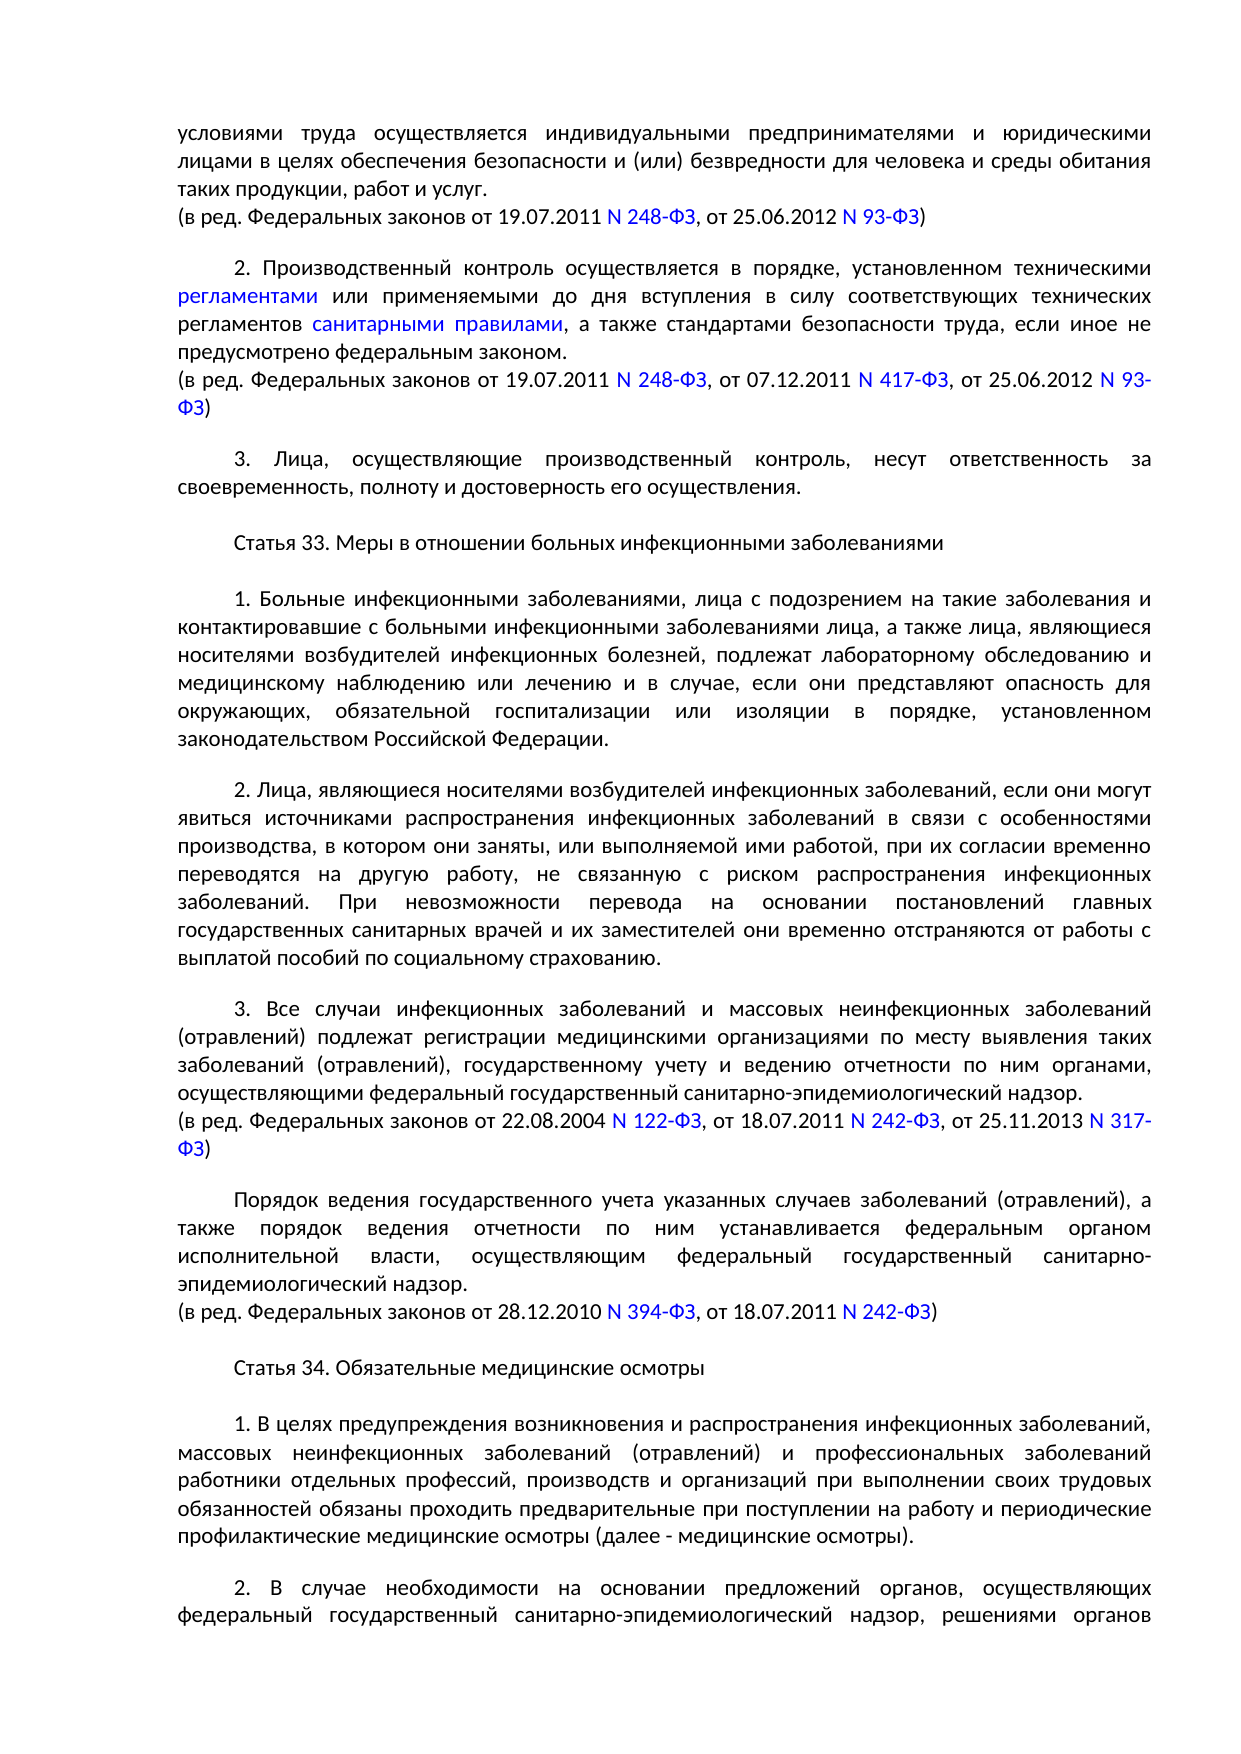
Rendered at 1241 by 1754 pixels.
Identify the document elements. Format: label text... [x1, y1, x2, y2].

text 3. Лица, осуществляющие производственный контроль, несут ответственность за своевременность, полноту и достоверность его осуществления. [177, 444, 1152, 500]
text Статья 33. Меры в отношении больных инфекционными заболеваниями [177, 528, 1152, 556]
text (в ред. Федеральных законов от 19.07.2011 N 248-ФЗ, от 07.12.2011 N 417-ФЗ, от 25.06.2012 N 93-ФЗ) [177, 365, 1152, 421]
text Статья 34. Обязательные медицинские осмотры [177, 1353, 1152, 1382]
text 2. Производственный контроль осуществляется в порядке, установленном техническими регламентами или применяемыми до дня вступления в силу соответствующих технических регламентов санитарными правилами, а также стандартами безопасности труда, если иное не предусмотрено федеральным законом. [177, 253, 1152, 365]
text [177, 118, 1152, 202]
text 1. В целях предупреждения возникновения и распространения инфекционных заболеваний, массовых неинфекционных заболеваний (отравлений) и профессиональных заболеваний работники отдельных профессий, производств и организаций при выполнении своих трудовых обязанностей обязаны проходить предварительные при поступлении на работу и периодические профилактические медицинские осмотры (далее - медицинские осмотры). [177, 1409, 1152, 1550]
text 3. Все случаи инфекционных заболеваний и массовых неинфекционных заболеваний (отравлений) подлежат регистрации медицинскими организациями по месту выявления таких заболеваний (отравлений), государственному учету и ведению отчетности по ним органами, осуществляющими федеральный государственный санитарно-эпидемиологический надзор. [177, 994, 1152, 1106]
text 1. Больные инфекционными заболеваниями, лица с подозрением на такие заболевания и контактировавшие с больными инфекционными заболеваниями лица, а также лица, являющиеся носителями возбудителей инфекционных болезней, подлежат лабораторному обследованию и медицинскому наблюдению или лечению и в случае, если они представляют опасность для окружающих, обязательной госпитализации или изоляции в порядке, установленном законодательством Российской Федерации. [177, 584, 1152, 752]
text 2. Лица, являющиеся носителями возбудителей инфекционных заболеваний, если они могут явиться источниками распространения инфекционных заболеваний в связи с особенностями производства, в котором они заняты, или выполняемой ими работой, при их согласии временно переводятся на другую работу, не связанную с риском распространения инфекционных заболеваний. При невозможности перевода на основании постановлений главных государственных санитарных врачей и их заместителей они временно отстраняются от работы с выплатой пособий по социальному страхованию. [177, 775, 1152, 971]
text (в ред. Федеральных законов от 19.07.2011 N 248-ФЗ, от 25.06.2012 N 93-ФЗ) [177, 202, 1152, 230]
text (в ред. Федеральных законов от 28.12.2010 N 394-ФЗ, от 18.07.2011 N 242-ФЗ) [177, 1297, 1152, 1326]
text (в ред. Федеральных законов от 22.08.2004 N 122-ФЗ, от 18.07.2011 N 242-ФЗ, от 25.11.2013 N 317-ФЗ) [177, 1106, 1152, 1162]
text Порядок ведения государственного учета указанных случаев заболеваний (отравлений), а также порядок ведения отчетности по ним устанавливается федеральным органом исполнительной власти, осуществляющим федеральный государственный санитарно-эпидемиологический надзор. [177, 1185, 1152, 1297]
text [177, 1573, 1152, 1629]
